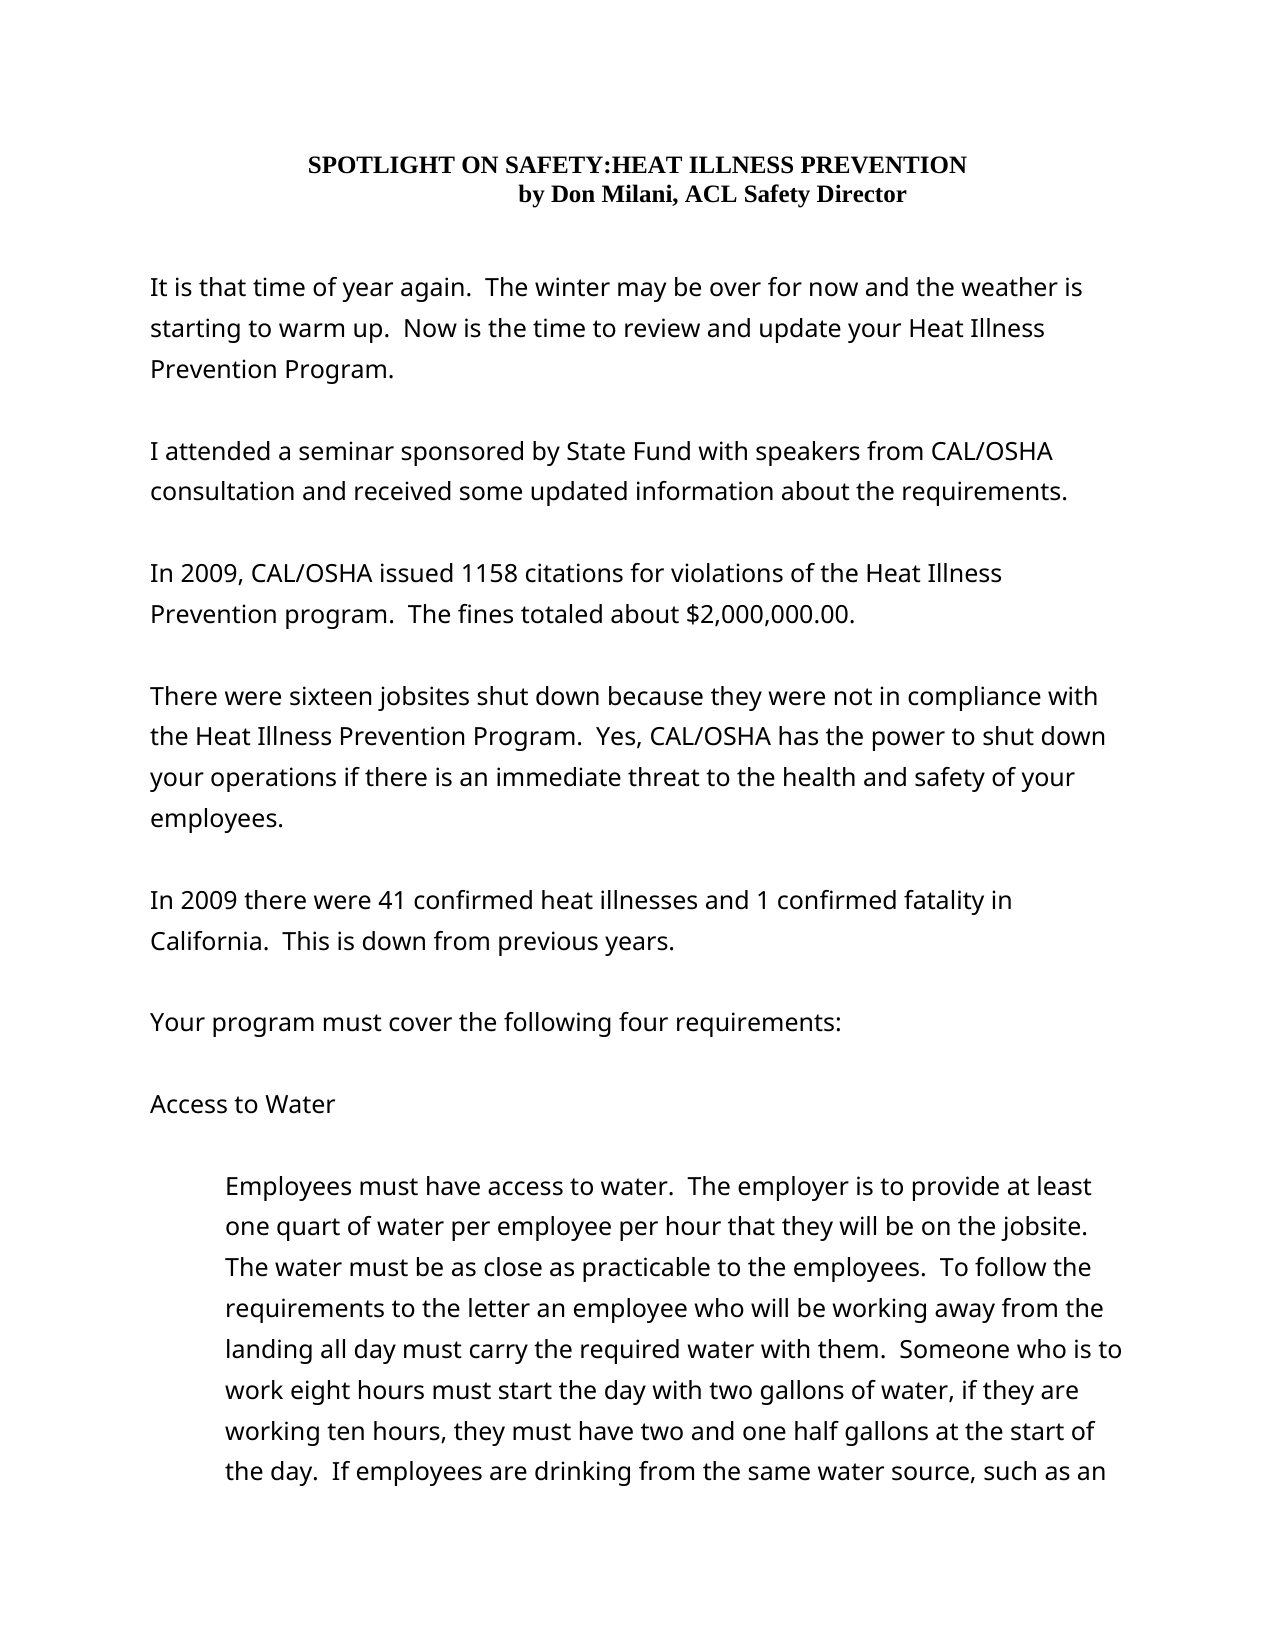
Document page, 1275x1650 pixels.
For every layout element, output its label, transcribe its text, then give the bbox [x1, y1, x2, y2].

text In 2009 there were 41 confirmed heat illnesses and 1 confirmed fatality in California. This is down from previous years. [150, 882, 1125, 957]
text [225, 1168, 1125, 1488]
text Your program must cover the following four requirements: [150, 1005, 1125, 1039]
text I attended a seminar sponsored by State Fund with speakers from CAL/OSHA consultation and received some updated information about the requirements. [150, 433, 1125, 508]
text In 2009, CAL/OSHA issued 1158 citations for violations of the Heat Illness Prevention program. The fines totaled about $2,000,000.00. [150, 556, 1125, 631]
text SPOTLIGHT ON SAFETY:HEAT ILLNESS PREVENTION [150, 150, 1125, 179]
text It is that time of year again. The winter may be over for now and the weather is starting to warm up. Now is the time to review and update your Heat Illness Prevention Program. [150, 270, 1125, 386]
text Access to Water [150, 1086, 1125, 1121]
text by Don Milani, ACL Safety Director [225, 179, 1125, 207]
text There were sixteen jobsites shut down because they were not in compliance with the Heat Illness Prevention Program. Yes, CAL/OSHA has the power to shut down your operations if there is an immediate threat to the health and safety of your employees. [150, 678, 1125, 835]
